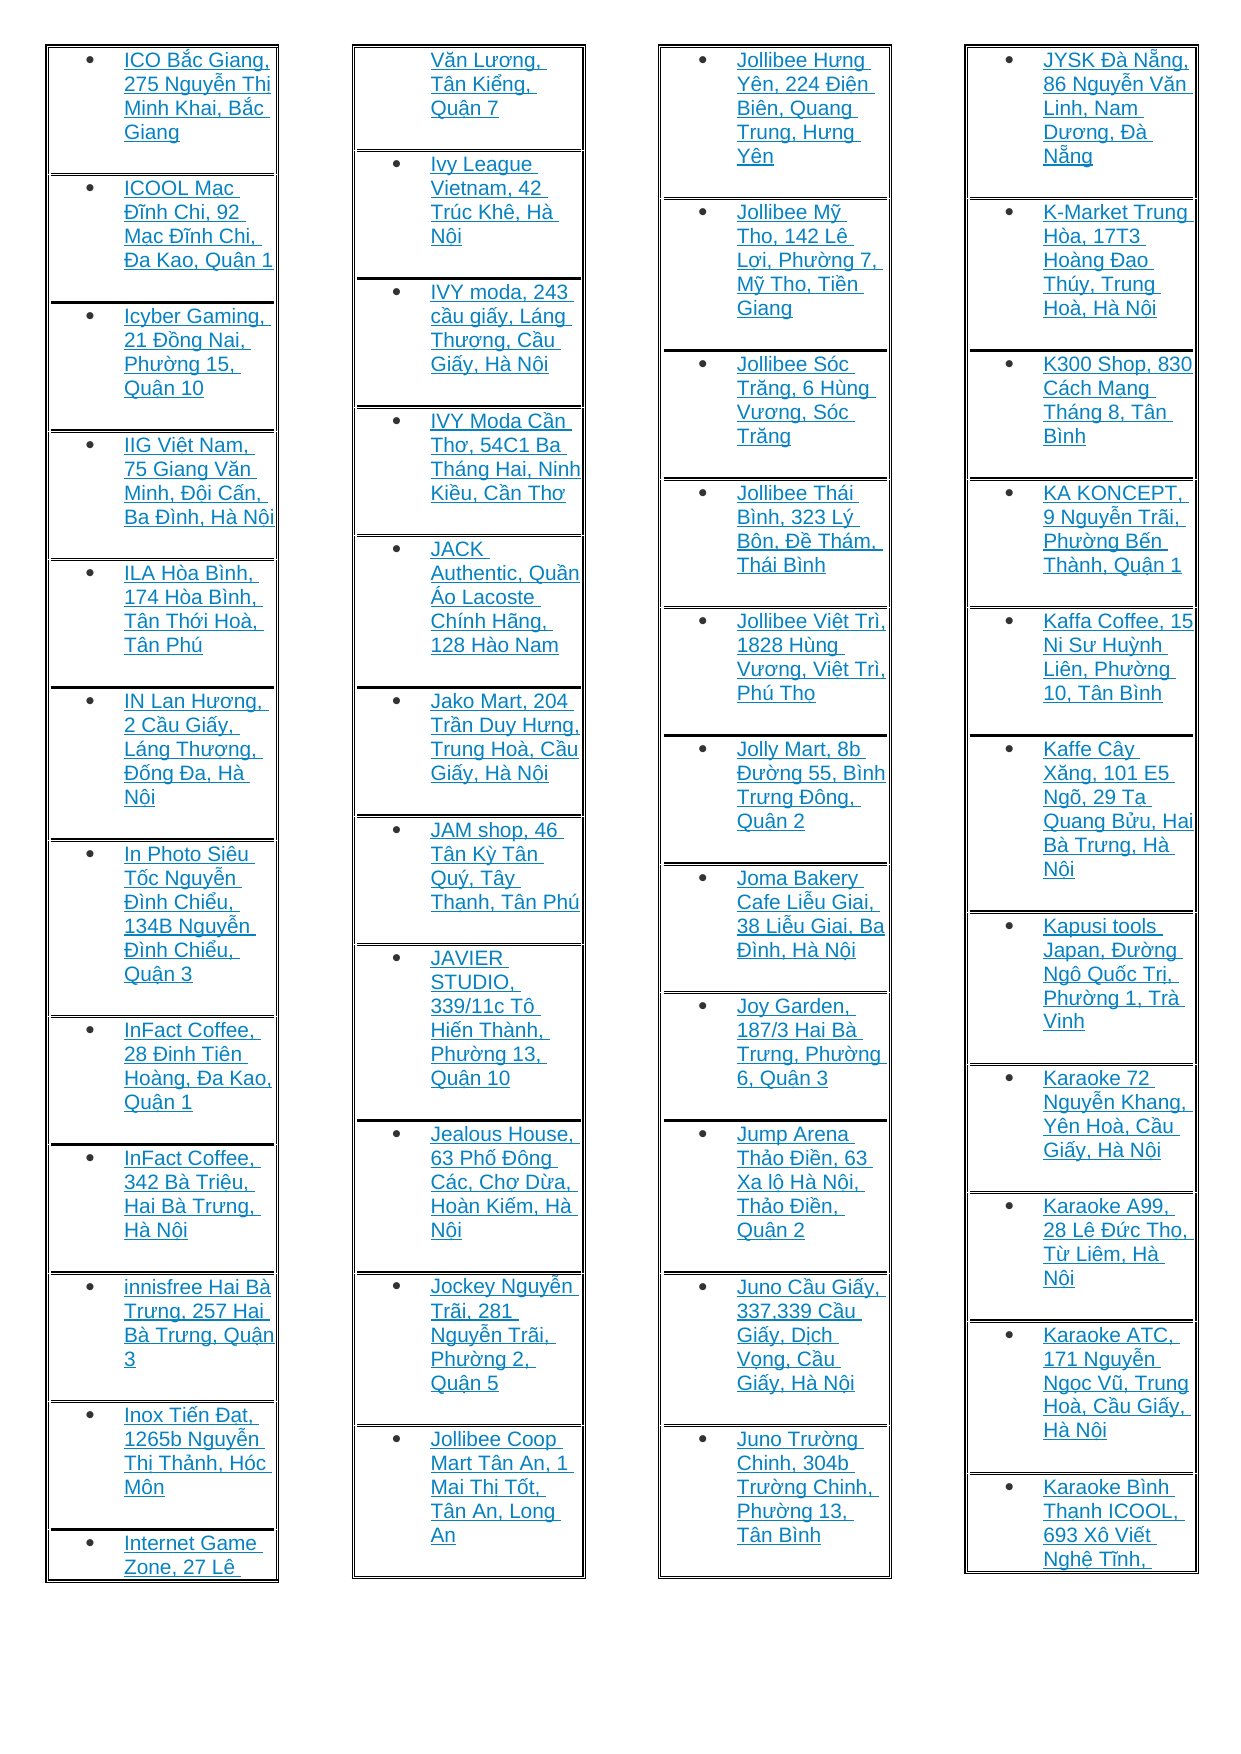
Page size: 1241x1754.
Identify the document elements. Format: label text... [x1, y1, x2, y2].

table_cell innisfree Hai Bà Trưng, 257 Hai Bà Trưng, Quận 3 [49, 1271, 276, 1399]
table_cell Jollibee Thái Bình, 323 Lý Bôn, Đề Thám, Thái Bình [661, 477, 889, 606]
table_cell Karaoke 72 Nguyễn Khang, Yên Hoà, Cầu Giấy, Hà Nội [968, 1063, 1196, 1191]
table_cell Jollibee Coop Mart Tân An, 1 Mai Thị Tốt, Tân An, Long An [355, 1424, 583, 1576]
table_cell K-Market Trung Hòa, 17T3 Hoàng Đạo Thúy, Trung Hoà, Hà Nội [966, 197, 1197, 349]
table_cell Joy Garden, 187/3 Hai Bà Trưng, Phường 6, Quận 3 [659, 991, 890, 1119]
table_cell Jollibee Hưng Yên, 224 Điện Biên, Quang Trung, Hưng Yên [661, 48, 889, 197]
table_cell IVY moda, 243 cầu giấy, Láng Thượng, Cầu Giấy, Hà Nội [355, 277, 582, 405]
table_cell Joma Bakery Cafe Liễu Giai, 38 Liễu Giai, Ba Đình, Hà Nội [661, 862, 889, 991]
table_cell IIG Việt Nam, 75 Giang Văn Minh, Đội Cấn, Ba Đình, Hà Nội [49, 429, 276, 558]
table_cell Karaoke A99, 28 Lê Đức Thọ, Từ Liêm, Hà Nội [966, 1191, 1197, 1319]
table_cell Jollibee Việt Trì, 1828 Hùng Vương, Việt Trì, Phú Thọ [659, 606, 890, 734]
table_cell JAM shop, 46 Tân Kỳ Tân Quý, Tây Thạnh, Tân Phú [355, 814, 583, 943]
table_cell Inox Tiến Đạt, 1265b Nguyễn Thị Thảnh, Hóc Môn [49, 1400, 276, 1528]
table_cell Kaffa Coffee, 15 Ni Sư Huỳnh Liên, Phường 10, Tân Bình [966, 606, 1197, 734]
table_cell JACK Authentic, Quần Áo Lacoste Chính Hãng, 128 Hào Nam [353, 534, 584, 686]
table_cell Jump Arena Thảo Điền, 63 Xa lộ Hà Nội, Thảo Điền, Quận 2 [661, 1119, 889, 1271]
table_cell InFact Coffee, 28 Đinh Tiên Hoàng, Đa Kao, Quận 1 [49, 1015, 276, 1143]
table_cell Internet Game Zone, 27 Lê Văn Lương, Tân Kiểng, Quận 7 [355, 48, 582, 149]
table_cell Jako Mart, 204 Trần Duy Hưng, Trung Hoà, Cầu Giấy, Hà Nội [355, 686, 582, 814]
table_cell Juno Cầu Giấy, 337,339 Cầu Giấy, Dịch Vọng, Cầu Giấy, Hà Nội [661, 1271, 889, 1423]
table_cell Jealous House, 63 Phố Đông Các, Chợ Dừa, Hoàn Kiếm, Hà Nội [355, 1119, 582, 1271]
table_cell JYSK Đà Nẵng, 86 Nguyễn Văn Linh, Nam Dương, Đà Nẵng [968, 48, 1195, 197]
table_cell KA KONCEPT, 9 Nguyễn Trãi, Phường Bến Thành, Quận 1 [968, 477, 1196, 606]
table_cell Jockey Nguyễn Trãi, 281 Nguyễn Trãi, Phường 2, Quận 5 [355, 1271, 583, 1423]
table_cell Icyber Gaming, 21 Đồng Nai, Phường 15, Quận 10 [49, 301, 276, 429]
table_cell IVY Moda Cần Thơ, 54C1 Ba Tháng Hai, Ninh Kiều, Cần Thơ [355, 405, 583, 534]
table_cell InFact Coffee, 342 Bà Triệu, Hai Bà Trưng, Hà Nội [47, 1143, 277, 1271]
table_cell ILA Hòa Bình, 174 Hòa Bình, Tân Thới Hoà, Tân Phú [47, 558, 277, 686]
table_cell JAVIER STUDIO, 339/11c Tô Hiến Thành, Phường 13, Quận 10 [353, 943, 584, 1119]
table_cell Internet Game Zone, 27 Lê Văn Lương, Tân Kiểng, Quận 7 [47, 1528, 277, 1579]
table_cell Karaoke ATC, 171 Nguyễn Ngọc Vũ, Trung Hoà, Cầu Giấy, Hà Nội [968, 1319, 1196, 1471]
table_cell ICO Bắc Giang, 275 Nguyễn Thị Minh Khai, Bắc Giang [49, 48, 276, 173]
table_cell IN Lan Hương, 2 Cầu Giấy, Láng Thượng, Đống Đa, Hà Nội [49, 686, 276, 838]
table_cell K300 Shop, 830 Cách Mạng Tháng 8, Tân Bình [968, 349, 1195, 477]
table_cell ICOOL Mạc Đĩnh Chi, 92 Mạc Đĩnh Chi, Đa Kao, Quận 1 [47, 173, 277, 301]
table_cell In Photo Siêu Tốc Nguyễn Đình Chiểu, 134B Nguyễn Đình Chiểu, Quận 3 [49, 838, 276, 1014]
table_cell Kaffe Cây Xăng, 101 E5 Ngõ, 29 Tạ Quang Bửu, Hai Bà Trưng, Hà Nội [968, 734, 1195, 910]
table_cell Ivy League Vietnam, 42 Trúc Khê, Hà Nội [353, 149, 584, 277]
table_cell Jollibee Mỹ Tho, 142 Lê Lợi, Phường 7, Mỹ Tho, Tiền Giang [659, 197, 890, 349]
table_cell Jollibee Sóc Trăng, 6 Hùng Vương, Sóc Trăng [661, 349, 889, 477]
table_cell Karaoke Bình Thạnh ICOOL, 693 Xô Viết Nghệ Tĩnh, Bình Thạnh [968, 1471, 1196, 1571]
table_cell Jolly Mart, 8b Đường 55, Bình Trưng Đông, Quận 2 [661, 734, 889, 862]
table_cell Juno Trường Chinh, 304b Trường Chinh, Phường 13, Tân Bình [661, 1424, 889, 1576]
table_cell Kapusi tools Japan, Đường Ngô Quốc Trị, Phường 1, Trà Vinh [968, 910, 1196, 1062]
